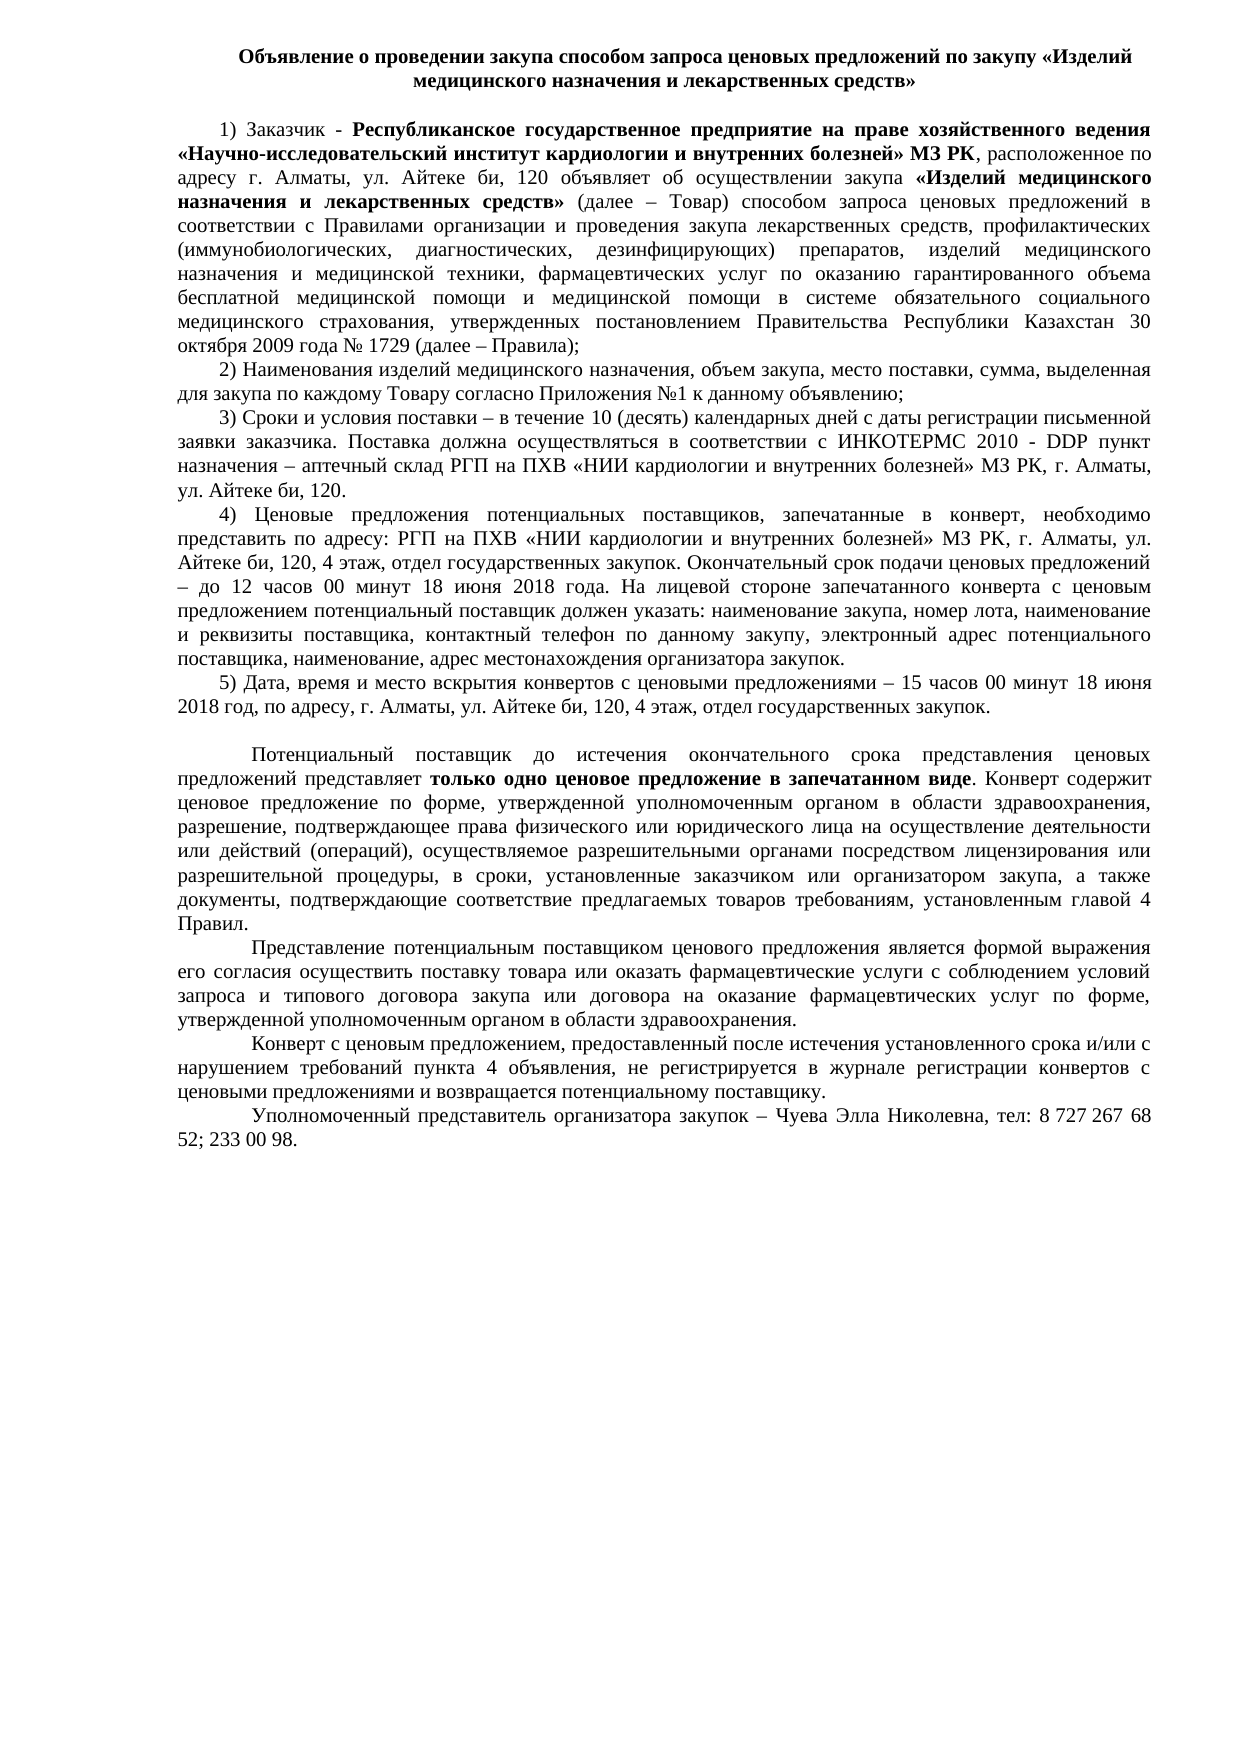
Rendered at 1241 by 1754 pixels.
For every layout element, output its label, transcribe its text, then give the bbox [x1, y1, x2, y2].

text 3) Сроки и условия поставки – в течение 10 (десять) календарных дней с даты регистрации письменной заявки заказчика. Поставка должна осуществляться в соответствии с ИНКОТЕРМС 2010 - DDP пункт назначения – аптечный склад РГП на ПХВ «НИИ кардиологии и внутренних болезней» МЗ РК, г. Алматы, ул. Айтеке би, 120. [177, 405, 1152, 502]
text 1) Заказчик - Республиканское государственное предприятие на праве хозяйственного ведения «Научно-исследовательский институт кардиологии и внутренних болезней» МЗ РК, расположенное по адресу г. Алматы, ул. Айтеке би, 120 объявляет об осуществлении закупа «Изделий медицинского назначения и лекарственных средств» (далее – Товар) способом запроса ценовых предложений в соответствии с Правилами организации и проведения закупа лекарственных средств, профилактических (иммунобиологических, диагностических, дезинфицирующих) препаратов, изделий медицинского назначения и медицинской техники, фармацевтических услуг по оказанию гарантированного объема бесплатной медицинской помощи и медицинской помощи в системе обязательного социального медицинского страхования, утвержденных постановлением Правительства Республики Казахстан 30 октября 2009 года № 1729 (далее – Правила); [177, 117, 1152, 357]
text Потенциальный поставщик до истечения окончательного срока представления ценовых предложений представляет только одно ценовое предложение в запечатанном виде. Конверт содержит ценовое предложение по форме, утвержденной уполномоченным органом в области здравоохранения, разрешение, подтверждающее права физического или юридического лица на осуществление деятельности или действий (операций), осуществляемое разрешительными органами посредством лицензирования или разрешительной процедуры, в сроки, установленные заказчиком или организатором закупа, а также документы, подтверждающие соответствие предлагаемых товаров требованиям, установленным главой 4 Правил. [177, 742, 1152, 935]
text Конверт с ценовым предложением, предоставленный после истечения установленного срока и/или с нарушением требований пункта 4 объявления, не регистрируется в журнале регистрации конвертов с ценовыми предложениями и возвращается потенциальному поставщику. [177, 1031, 1152, 1103]
text Объявление о проведении закупа способом запроса ценовых предложений по закупу «Изделий медицинского назначения и лекарственных средств» [177, 44, 1152, 92]
text Уполномоченный представитель организатора закупок – Чуева Элла Николевна, тел: 8 727 267 68 52; 233 00 98. [177, 1103, 1152, 1151]
text 5) Дата, время и место вскрытия конвертов с ценовыми предложениями – 15 часов 00 минут 18 июня 2018 год, по адресу, г. Алматы, ул. Айтеке би, 120, 4 этаж, отдел государственных закупок. [177, 670, 1152, 718]
text 2) Наименования изделий медицинского назначения, объем закупа, место поставки, сумма, выделенная для закупа по каждому Товару согласно Приложения №1 к данному объявлению; [177, 357, 1152, 405]
text 4) Ценовые предложения потенциальных поставщиков, запечатанные в конверт, необходимо представить по адресу: РГП на ПХВ «НИИ кардиологии и внутренних болезней» МЗ РК, г. Алматы, ул. Айтеке би, 120, 4 этаж, отдел государственных закупок. Окончательный срок подачи ценовых предложений – до 12 часов 00 минут 18 июня 2018 года. На лицевой стороне запечатанного конверта с ценовым предложением потенциальный поставщик должен указать: наименование закупа, номер лота, наименование и реквизиты поставщика, контактный телефон по данному закупу, электронный адрес потенциального поставщика, наименование, адрес местонахождения организатора закупок. [177, 502, 1152, 670]
text Представление потенциальным поставщиком ценового предложения является формой выражения его согласия осуществить поставку товара или оказать фармацевтические услуги с соблюдением условий запроса и типового договора закупа или договора на оказание фармацевтических услуг по форме, утвержденной уполномоченным органом в области здравоохранения. [177, 935, 1152, 1031]
